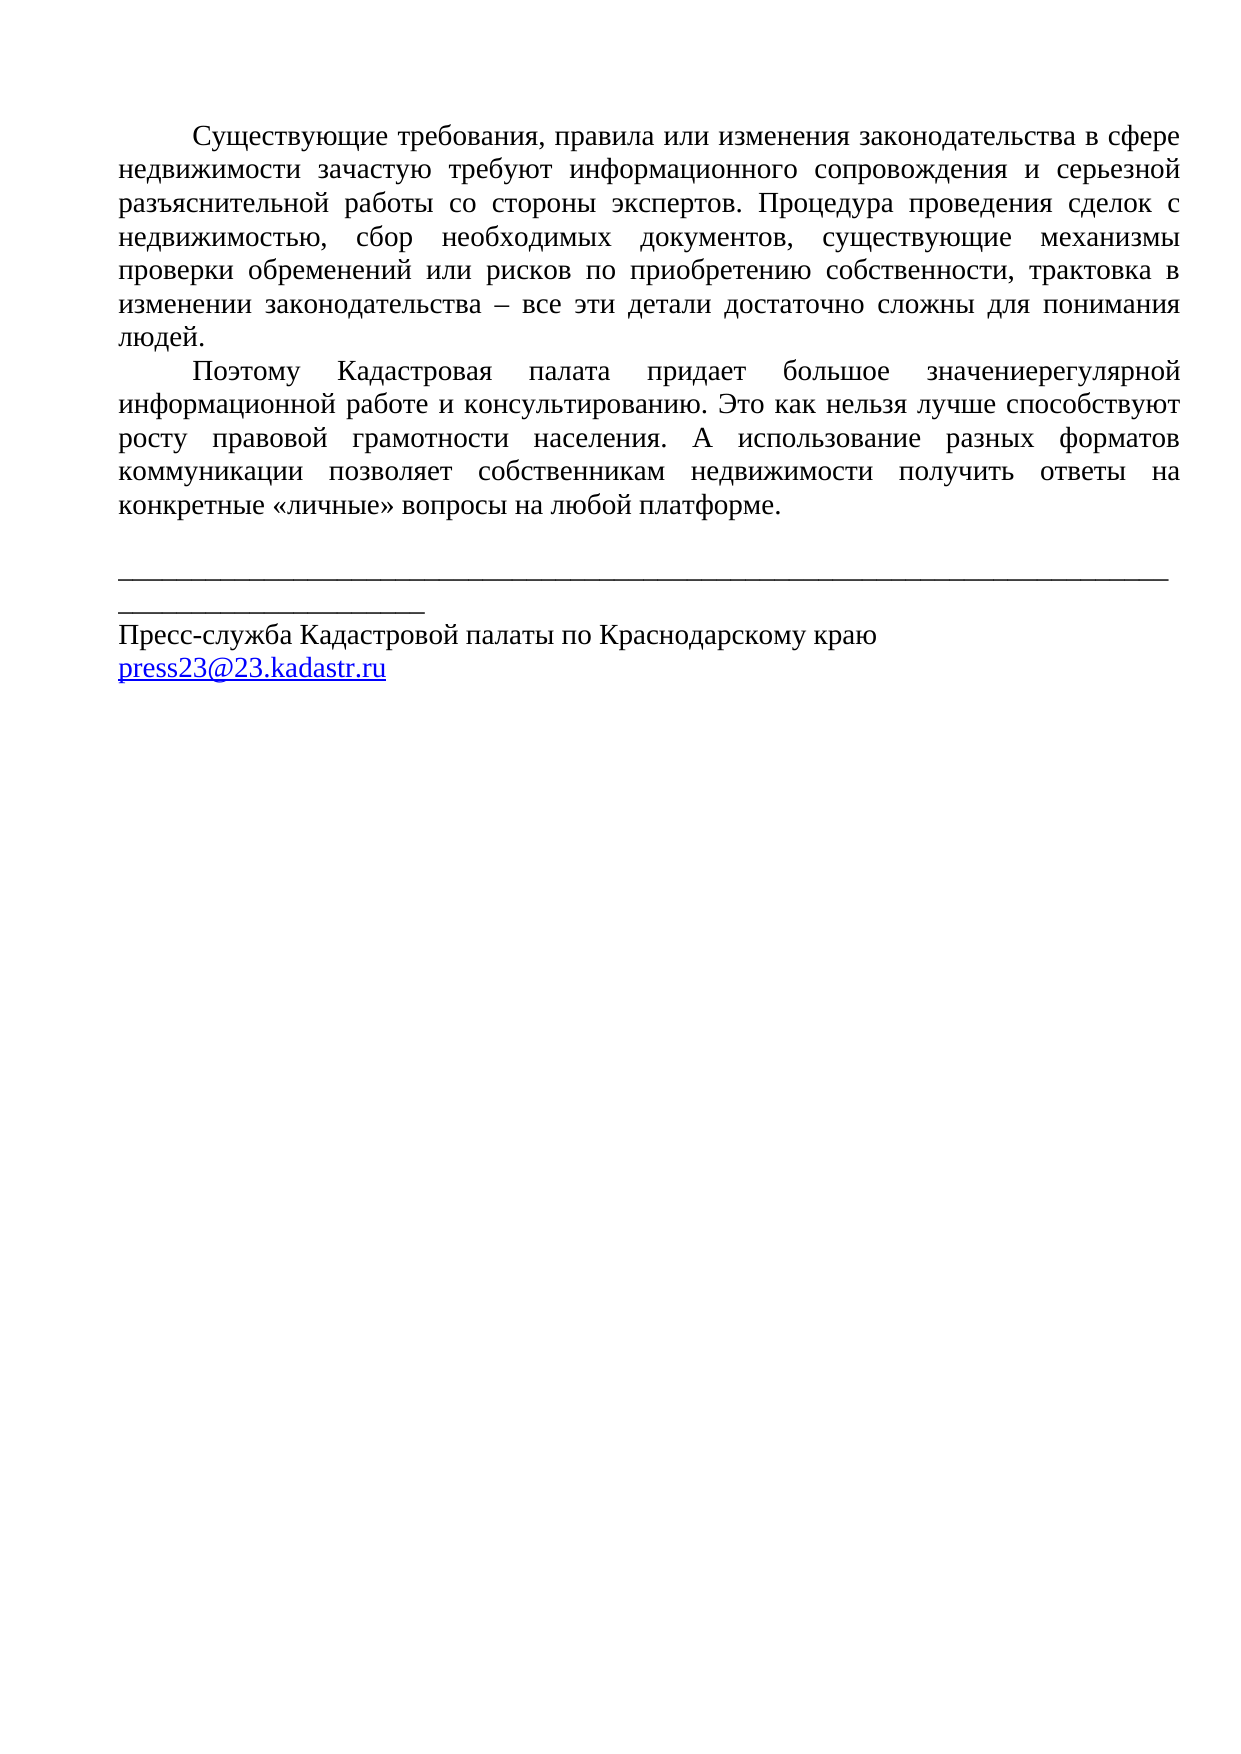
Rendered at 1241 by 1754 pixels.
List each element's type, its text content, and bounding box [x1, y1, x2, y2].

text Существующие требования, правила или изменения законодательства в сфере недвижимости зачастую требуют информационного сопровождения и серьезной разъяснительной работы со стороны экспертов. Процедура проведения сделок с недвижимостью, сбор необходимых документов, существующие механизмы проверки обременений или рисков по приобретению собственности, трактовка в изменении законодательства – все эти детали достаточно сложны для понимания людей. [118, 118, 1181, 353]
text _____________________________________________________________________________________________ [118, 550, 1181, 617]
text Пресс-служба Кадастровой палаты по Краснодарскому краю [118, 617, 1181, 650]
text press23@23.kadastr.ru [118, 650, 1181, 684]
text Поэтому Кадастровая палата придает большое значениерегулярной информационной работе и консультированию. Это как нельзя лучше способствуют росту правовой грамотности населения. А использование разных форматов коммуникации позволяет собственникам недвижимости получить ответы на конкретные «личные» вопросы на любой платформе. [118, 353, 1181, 521]
